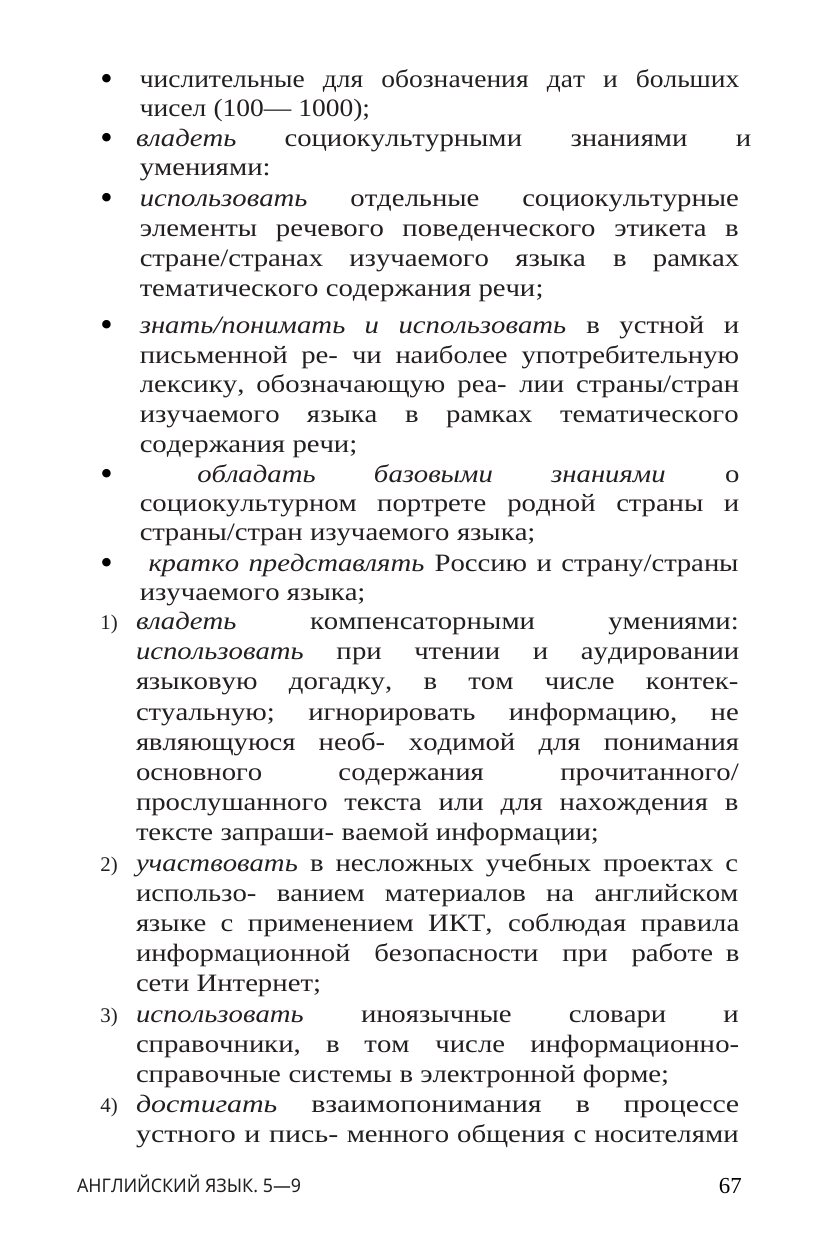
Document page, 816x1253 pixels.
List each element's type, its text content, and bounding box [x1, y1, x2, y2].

list кратко представлять Россию и страну/страны изучаемого языка; [102, 546, 739, 605]
list использовать иноязычные словари и справочники, в том числе информационно-справочные системы в электронной форме; [100, 999, 739, 1088]
list обладать базовыми знаниями о социокультурном портрете родной страны и страны/стран изучаемого языка; [102, 459, 739, 546]
list использовать отдельные социокультурные элементы речевого поведенческого этикета в стране/странах изучаемого языка в рамках тематического содержания речи; [102, 183, 739, 302]
list числительные для обозначения дат и больших чисел (100— 1000); [102, 64, 739, 122]
list владеть социокультурными знаниями и умениями: [102, 123, 751, 181]
list владеть компенсаторными умениями: использовать при чтении и аудировании языковую догадку, в том числе контек- стуальную; игнорировать информацию, не являющуюся необ- ходимой для понимания основного содержания прочитанного/ прослушанного текста или для нахождения в тексте запраши- ваемой информации; [100, 606, 739, 846]
list знать/понимать и использовать в устной и письменной ре- чи наиболее употребительную лексику, обозначающую реа- лии страны/стран изучаемого языка в рамках тематического содержания речи; [102, 310, 739, 457]
list участвовать в несложных учебных проектах с использо- ванием материалов на английском языке с применением ИКТ, соблюдая правила информационной безопасности при работе в сети Интернет; [100, 848, 739, 997]
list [100, 1089, 739, 1148]
